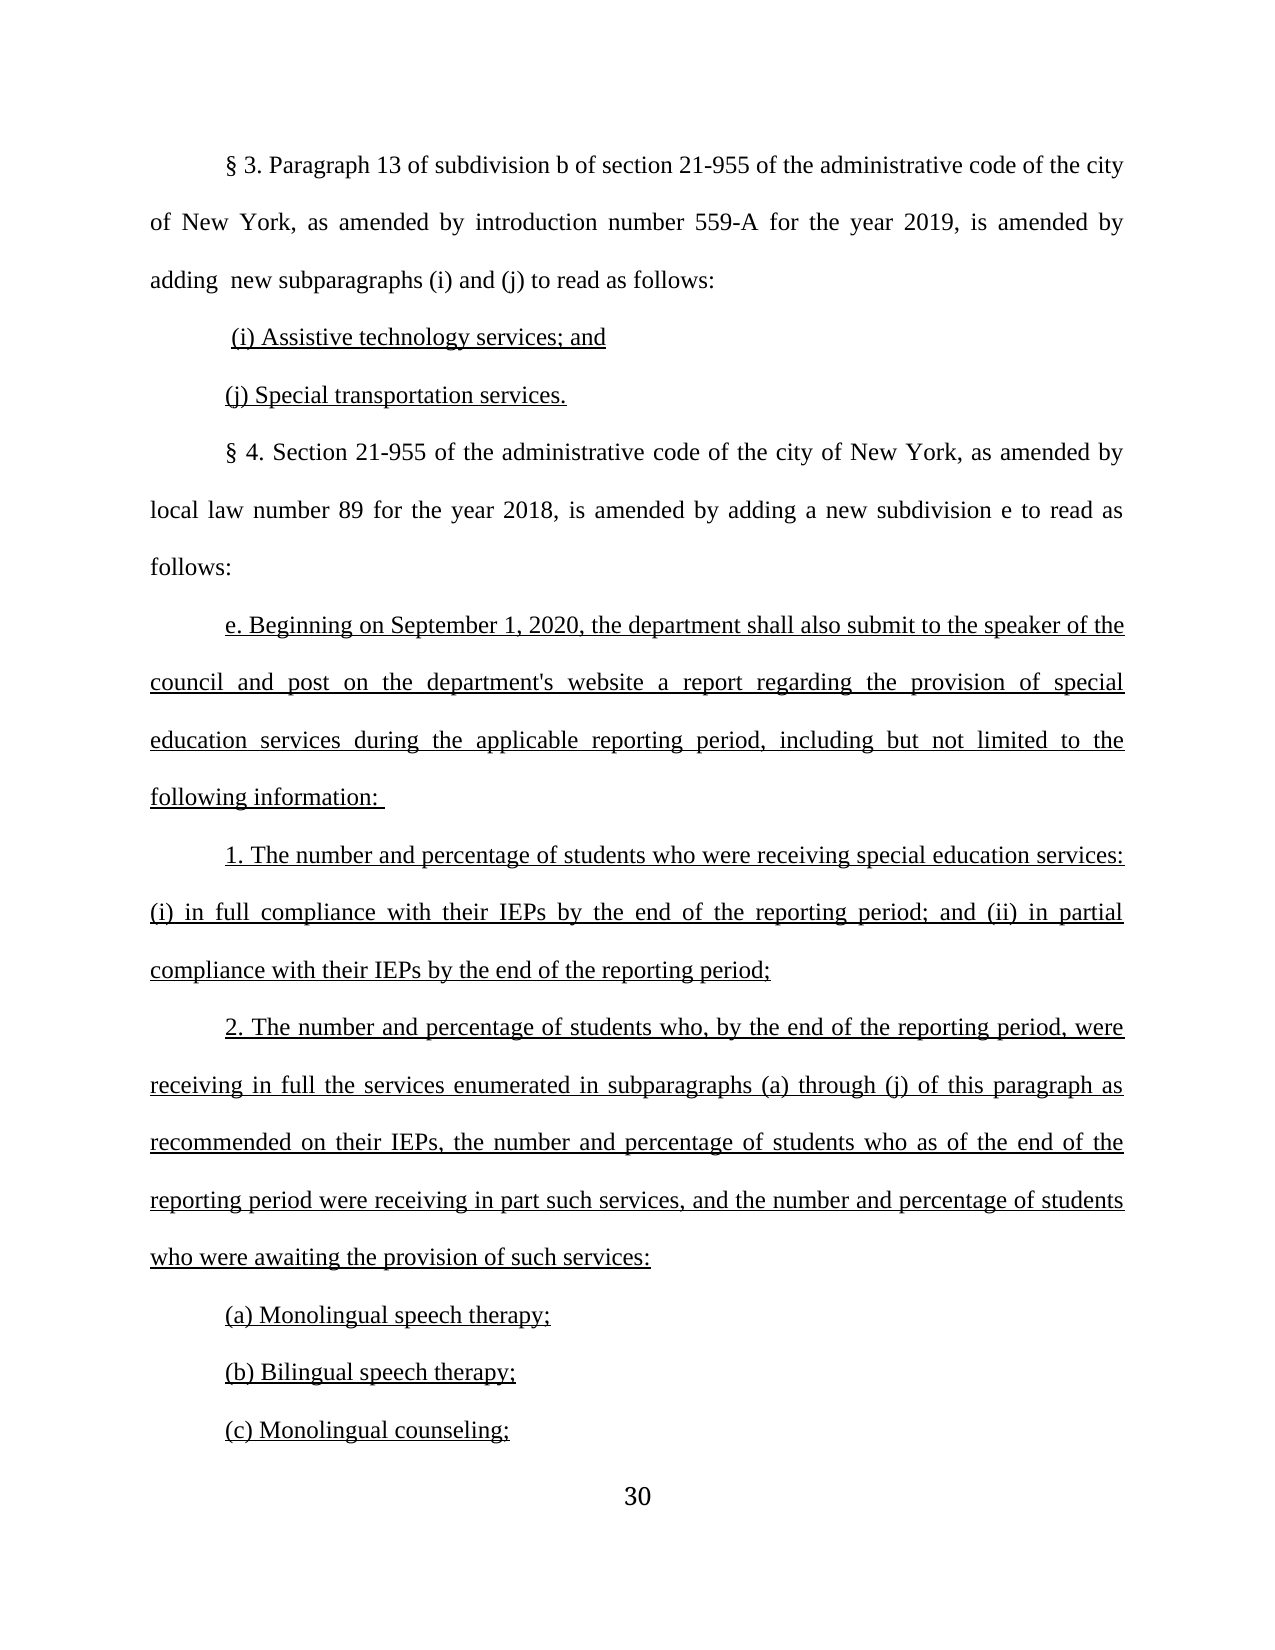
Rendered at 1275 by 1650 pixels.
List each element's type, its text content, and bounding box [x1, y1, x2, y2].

text 2. The number and percentage of students who, by the end of the reporting period, were receiving in full the services enumerated in subparagraphs (a) through (j) of this paragraph as recommended on their IEPs, the number and percentage of students who as of the end of the reporting period were receiving in part such services, and the number and percentage of students who were awaiting the provision of such services: [150, 1211, 1125, 1271]
text (j) Special transportation services. [150, 380, 1125, 409]
text § 3. Paragraph 13 of subdivision b of section 21-955 of the administrative code of the city of New York, as amended by introduction number 559-A for the year 2019, is amended by adding new subparagraphs (i) and (j) to read as follows: [150, 150, 1125, 294]
text (a) Monolingual speech therapy; [150, 1300, 1125, 1329]
text e. Beginning on September 1, 2020, the department shall also submit to the speaker of the council and post on the department's website a report regarding the provision of special education services during the applicable reporting period, including but not limited to the following information: [150, 694, 1125, 750]
text 1. The number and percentage of students who were receiving special education services: (i) in full compliance with their IEPs by the end of the reporting period; and (ii) in partial compliance with their IEPs by the end of the reporting period; [150, 840, 1125, 984]
text (b) Bilingual speech therapy; [150, 1357, 1125, 1386]
text (c) Monolingual counseling; [150, 1415, 1125, 1444]
text e. Beginning on September 1, 2020, the department shall also submit to the speaker of the council and post on the department's website a report regarding the provision of special education services during the applicable reporting period, including but not limited to the following information: [150, 610, 1125, 692]
text e. Beginning on September 1, 2020, the department shall also submit to the speaker of the council and post on the department's website a report regarding the provision of special education services during the applicable reporting period, including but not limited to the following information: [150, 751, 1125, 811]
text 2. The number and percentage of students who, by the end of the reporting period, were receiving in full the services enumerated in subparagraphs (a) through (j) of this paragraph as recommended on their IEPs, the number and percentage of students who as of the end of the reporting period were receiving in part such services, and the number and percentage of students who were awaiting the provision of such services: [150, 1012, 1125, 1210]
text § 4. Section 21-955 of the administrative code of the city of New York, as amended by local law number 89 for the year 2018, is amended by adding a new subdivision e to read as follows: [150, 437, 1125, 581]
text (i) Assistive technology services; and [150, 322, 1125, 351]
